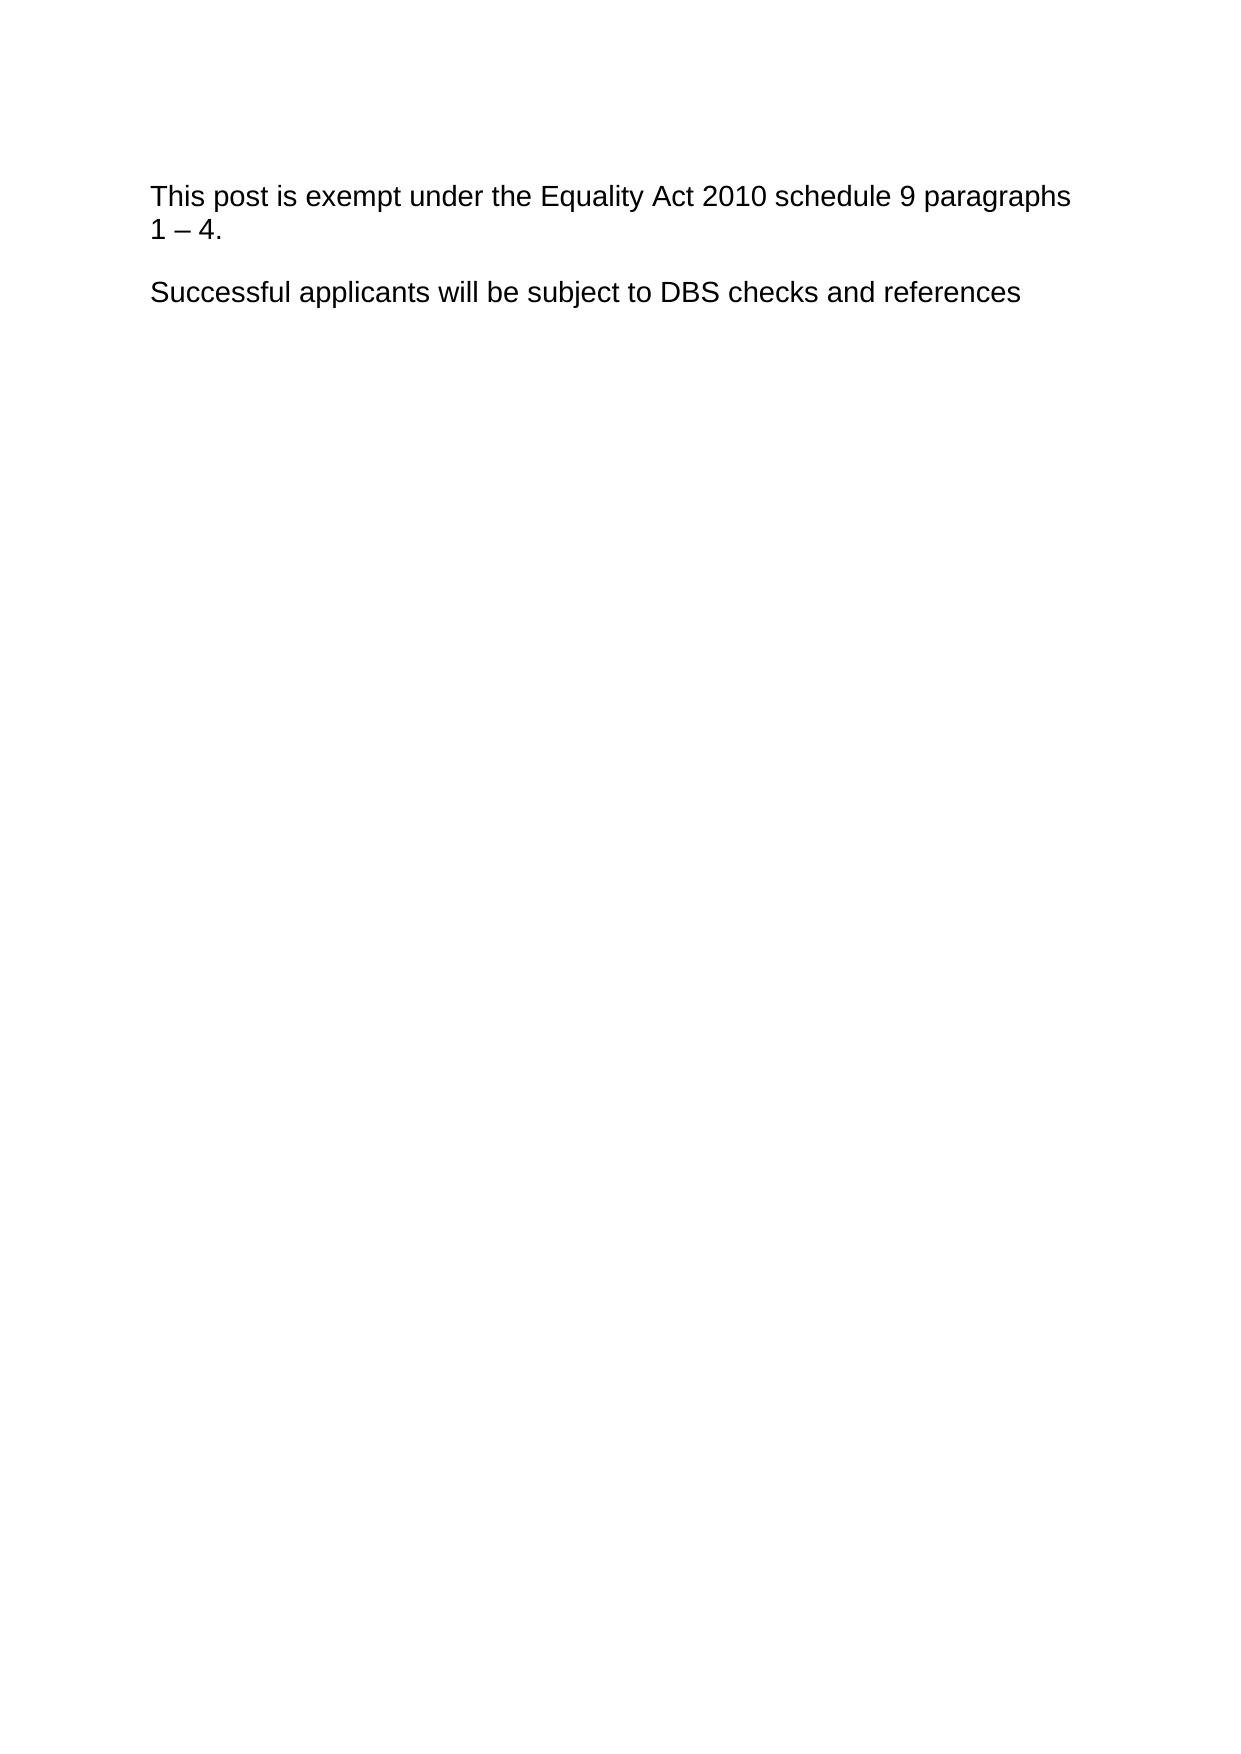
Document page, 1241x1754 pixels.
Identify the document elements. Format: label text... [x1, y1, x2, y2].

text Successful applicants will be subject to DBS checks and references [150, 246, 1090, 308]
text This post is exempt under the Equality Act 2010 schedule 9 paragraphs 1 – 4. [223, 179, 1090, 246]
